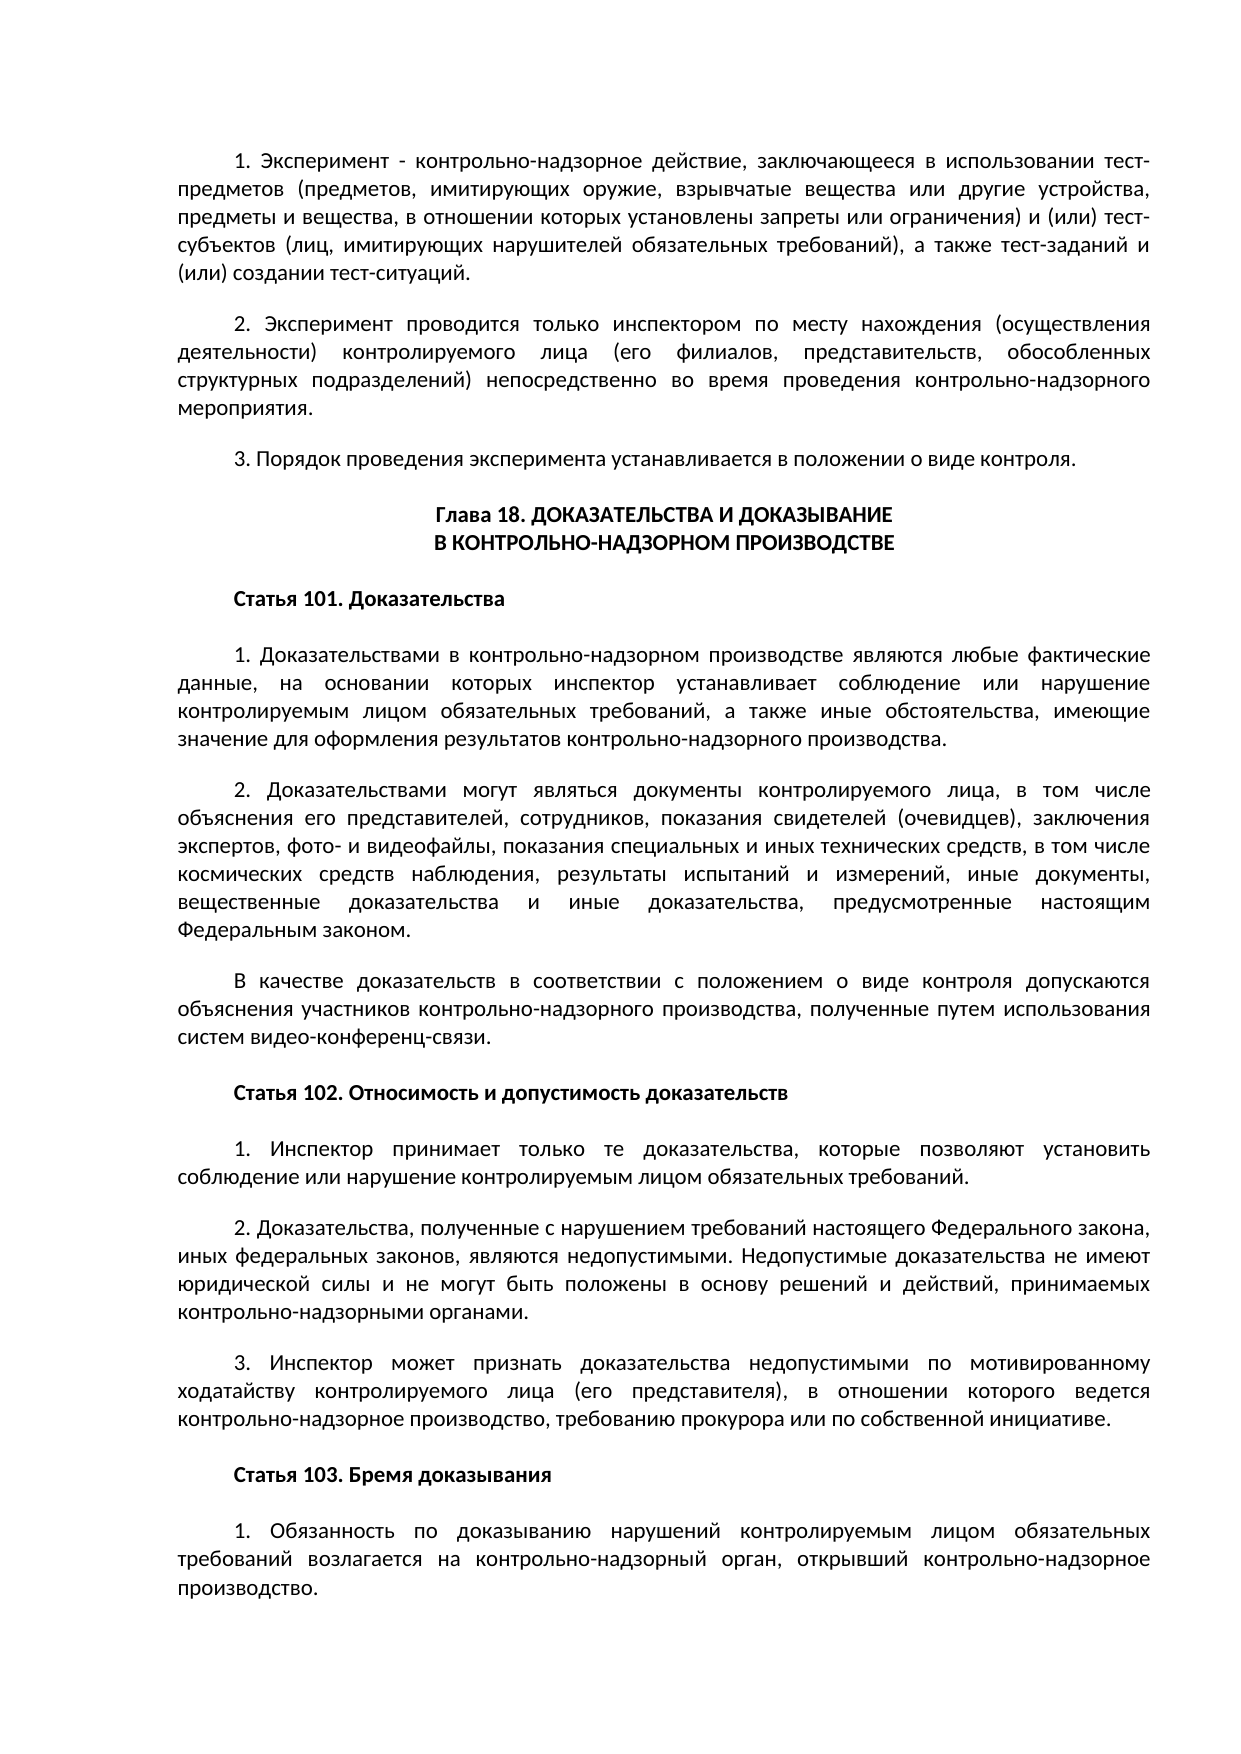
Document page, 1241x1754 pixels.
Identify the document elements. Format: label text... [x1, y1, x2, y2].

text 1. Эксперимент - контрольно-надзорное действие, заключающееся в использовании тест-предметов (предметов, имитирующих оружие, взрывчатые вещества или другие устройства, предметы и вещества, в отношении которых установлены запреты или ограничения) и (или) тест-субъектов (лиц, имитирующих нарушителей обязательных требований), а также тест-заданий и (или) создании тест-ситуаций. [177, 146, 1152, 286]
text 2. Доказательствами могут являться документы контролируемого лица, в том числе объяснения его представителей, сотрудников, показания свидетелей (очевидцев), заключения экспертов, фото- и видеофайлы, показания специальных и иных технических средств, в том числе космических средств наблюдения, результаты испытаний и измерений, иные документы, вещественные доказательства и иные доказательства, предусмотренные настоящим Федеральным законом. [177, 775, 1152, 943]
text 3. Инспектор может признать доказательства недопустимыми по мотивированному ходатайству контролируемого лица (его представителя), в отношении которого ведется контрольно-надзорное производство, требованию прокурора или по собственной инициативе. [177, 1348, 1152, 1432]
text 2. Эксперимент проводится только инспектором по месту нахождения (осуществления деятельности) контролируемого лица (его филиалов, представительств, обособленных структурных подразделений) непосредственно во время проведения контрольно-надзорного мероприятия. [177, 309, 1152, 421]
title Статья 103. Бремя доказывания [177, 1461, 1152, 1488]
text 3. Порядок проведения эксперимента устанавливается в положении о виде контроля. [177, 444, 1152, 472]
title В КОНТРОЛЬНО-НАДЗОРНОМ ПРОИЗВОДСТВЕ [177, 528, 1152, 556]
text 1. Инспектор принимает только те доказательства, которые позволяют установить соблюдение или нарушение контролируемым лицом обязательных требований. [177, 1134, 1152, 1191]
title Статья 101. Доказательства [177, 584, 1152, 612]
text 1. Обязанность по доказыванию нарушений контролируемым лицом обязательных требований возлагается на контрольно-надзорный орган, открывший контрольно-надзорное производство. [177, 1517, 1152, 1601]
text 2. Доказательства, полученные с нарушением требований настоящего Федерального закона, иных федеральных законов, являются недопустимыми. Недопустимые доказательства не имеют юридической силы и не могут быть положены в основу решений и действий, принимаемых контрольно-надзорными органами. [177, 1213, 1152, 1326]
title Глава 18. ДОКАЗАТЕЛЬСТВА И ДОКАЗЫВАНИЕ [177, 500, 1152, 528]
text 1. Доказательствами в контрольно-надзорном производстве являются любые фактические данные, на основании которых инспектор устанавливает соблюдение или нарушение контролируемым лицом обязательных требований, а также иные обстоятельства, имеющие значение для оформления результатов контрольно-надзорного производства. [177, 640, 1152, 752]
text В качестве доказательств в соответствии с положением о виде контроля допускаются объяснения участников контрольно-надзорного производства, полученные путем использования систем видео-конференц-связи. [177, 966, 1152, 1050]
title Статья 102. Относимость и допустимость доказательств [177, 1078, 1152, 1106]
